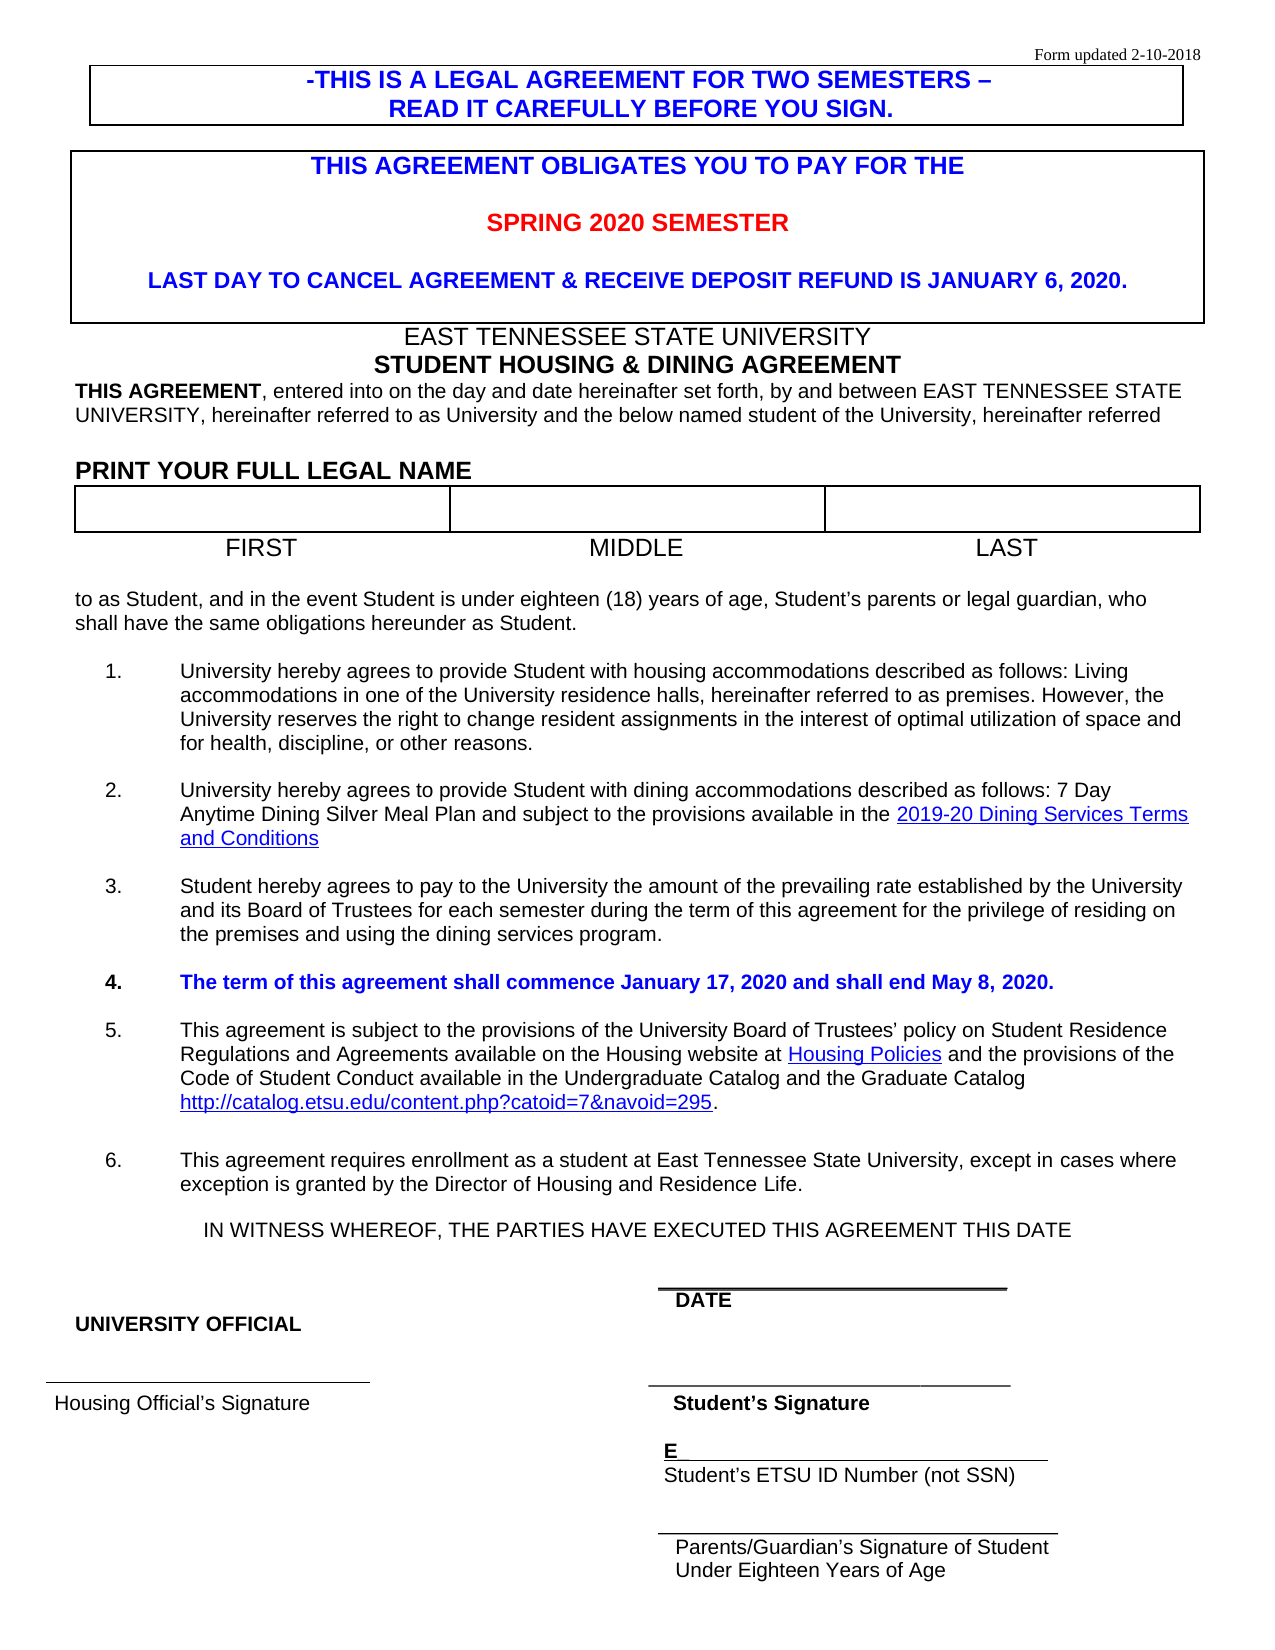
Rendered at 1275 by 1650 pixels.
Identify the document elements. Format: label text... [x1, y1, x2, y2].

text Housing Official’s Signature Student’s Signature [54, 1361, 1214, 1415]
text Under Eighteen Years of Age [675, 1558, 1214, 1582]
text E_ Student’s ETSU ID Number (not SSN) [663, 1461, 1048, 1487]
text Form updated 2-10-2018 [54, 44, 1201, 63]
list University hereby agrees to provide Student with dining accommodations described as follows: 7 Day Anytime Dining Silver Meal Plan and subject to the provisions available in the 2019-20 Dining Services Terms and Conditions [105, 778, 1189, 850]
text E_ Student’s ETSU ID Number (not SSN) [663, 1439, 1048, 1460]
list This agreement is subject to the provisions of the University Board of Trustees’ policy on Student Residence Regulations and Agreements available on the Housing website at Housing Policies and the provisions of the Code of Student Conduct available in the Undergraduate Catalog and the Graduate Catalog http://catalog.etsu.edu/content.php?catoid=7&navoid=295. [105, 1018, 1184, 1113]
subtitle DATE [675, 1283, 1214, 1312]
list Student hereby agrees to pay to the University the amount of the prevailing rate established by the University and its Board of Trustees for each semester during the term of this agreement for the privilege of residing on the premises and using the dining services program. [105, 874, 1195, 946]
table_header [826, 487, 1199, 531]
table_header [76, 487, 449, 531]
list University hereby agrees to provide Student with housing accommodations described as follows: Living accommodations in one of the University residence halls, hereinafter referred to as premises. However, the University reserves the right to change resident assignments in the interest of optimal utilization of space and for health, discipline, or other reasons. [105, 658, 1189, 754]
subtitle EAST TENNESSEE STATE UNIVERSITY [66, 146, 1209, 350]
text STUDENT HOUSING & DINING AGREEMENT [66, 350, 1209, 379]
text THIS AGREEMENT, entered into on the day and date hereinafter set forth, by and between EAST TENNESSEE STATE UNIVERSITY, hereinafter referred to as University and the below named student of the University, hereinafter referred [75, 379, 1185, 427]
table_header [451, 487, 824, 531]
text Parents/Guardian’s Signature of Student [675, 1529, 1214, 1558]
list This agreement requires enrollment as a student at East Tennessee State University, except in cases where exception is granted by the Director of Housing and Residence Life. [105, 1148, 1191, 1196]
subtitle PRINT YOUR FULL LEGAL NAME [75, 456, 1214, 484]
text to as Student, and in the event Student is under eighteen (18) years of age, Student’s parents or legal guardian, who shall have the same obligations hereunder as Student. [75, 587, 1185, 634]
text IN WITNESS WHEREOF, THE PARTIES HAVE EXECUTED THIS AGREEMENT THIS DATE [203, 1218, 1214, 1242]
subtitle The term of this agreement shall commence January 17, 2020 and shall end May 8, 2020. [105, 969, 1214, 993]
text UNIVERSITY OFFICIAL [75, 1312, 1214, 1336]
subtitle FIRST MIDDLE LAST [54, 533, 1209, 562]
